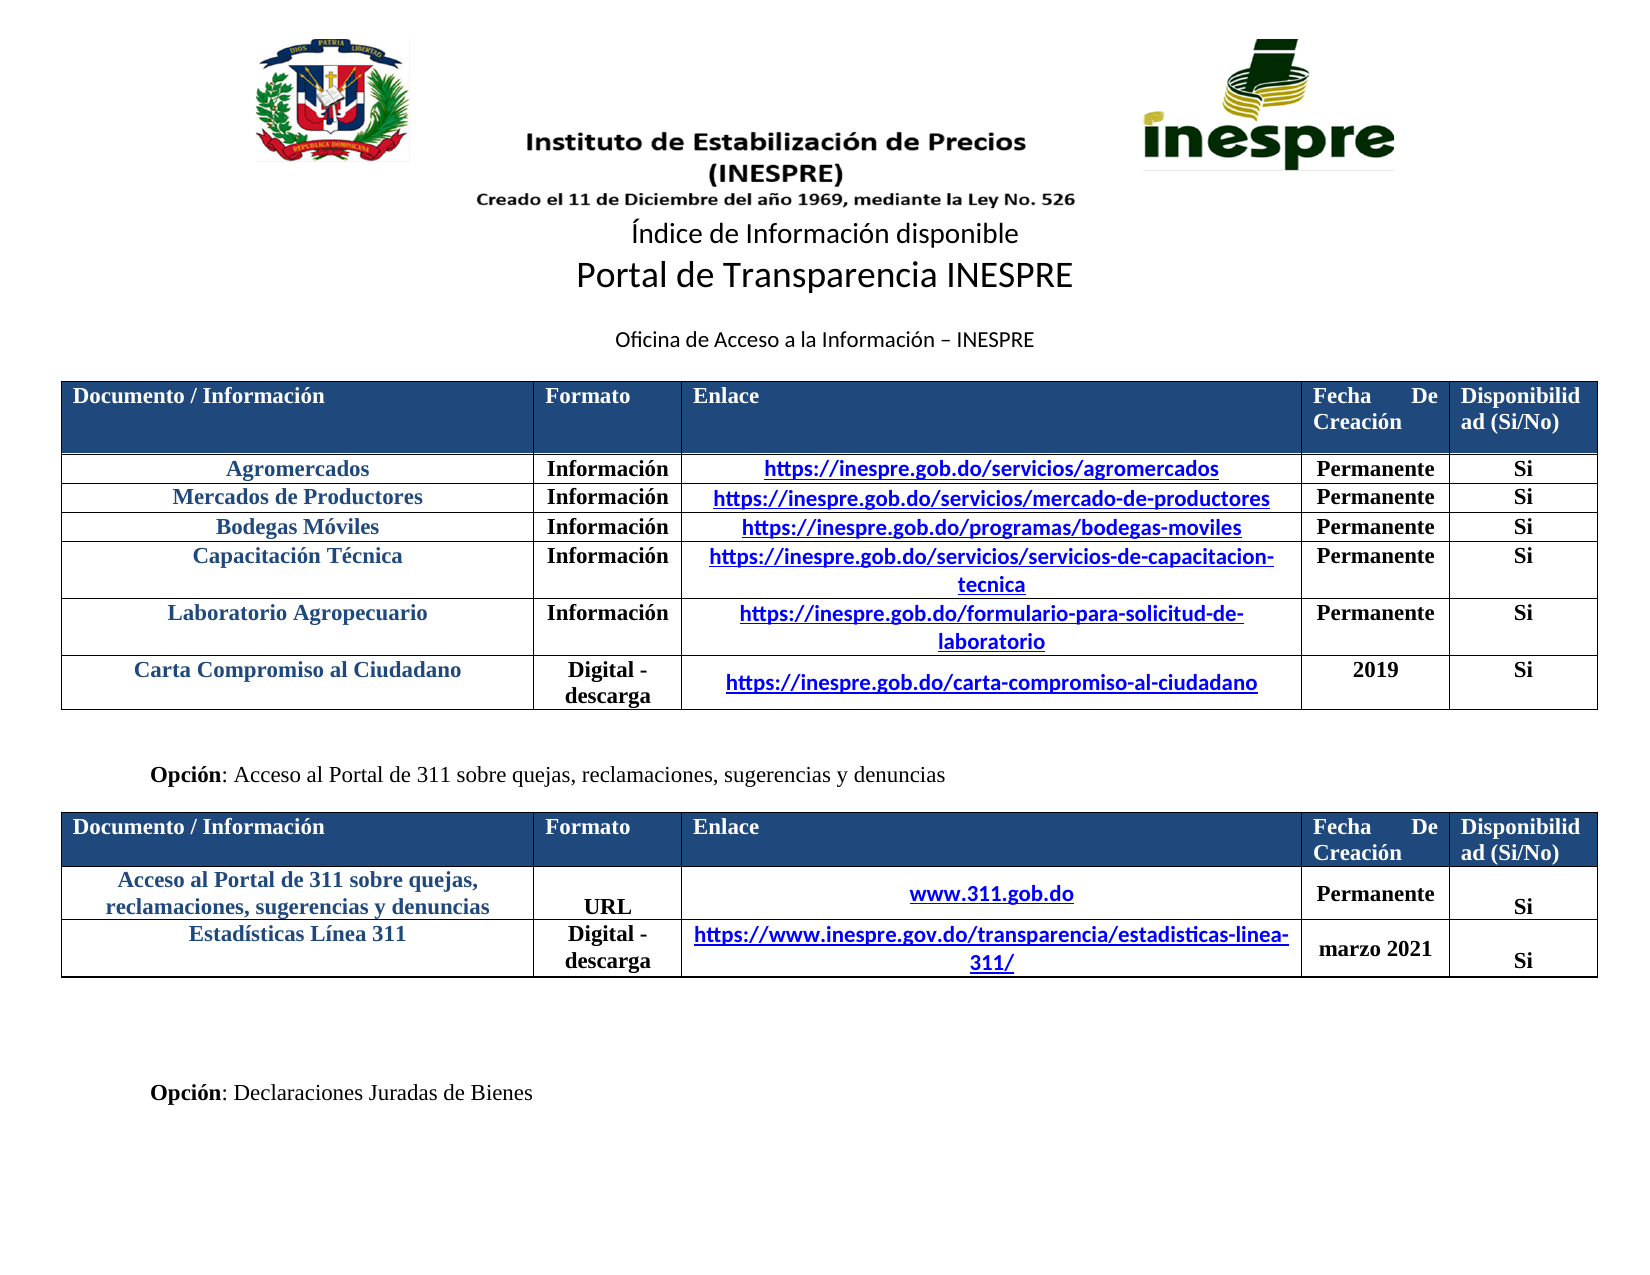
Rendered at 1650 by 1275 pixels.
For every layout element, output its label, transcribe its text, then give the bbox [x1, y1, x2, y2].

table_header Documento / Información [62, 813, 533, 866]
table_cell Permanente [1302, 542, 1449, 598]
table_cell Si [1450, 599, 1597, 655]
table_header Fecha De Creación [1302, 813, 1449, 866]
table_cell Permanente [1302, 867, 1449, 919]
table_cell URL [534, 867, 681, 919]
picture [255, 39, 1395, 221]
table_cell Si [1450, 656, 1597, 709]
table_cell 2019 [1302, 656, 1449, 709]
table_cell Permanente [1302, 599, 1449, 655]
table_cell Carta Compromiso al Ciudadano [62, 656, 533, 709]
table_cell Permanente [1302, 455, 1449, 483]
table_cell https://inespre.gob.do/carta-compromiso-al-ciudadano [682, 656, 1301, 709]
table_cell Laboratorio Agropecuario [62, 599, 533, 655]
table_cell Capacitación Técnica [62, 542, 533, 598]
table_cell Si [1450, 455, 1597, 483]
table_cell Información [534, 513, 681, 541]
table_cell Digital -descarga [534, 656, 681, 709]
table_cell marzo 2021 [1302, 920, 1449, 976]
text Opción: Acceso al Portal de 311 sobre quejas, reclamaciones, sugerencias y denuncias [150, 761, 1500, 787]
text Opción: Declaraciones Juradas de Bienes [150, 1079, 1500, 1106]
table_cell Permanente [1302, 484, 1449, 512]
table_cell https://inespre.gob.do/servicios/servicios-de-capacitacion-tecnica [682, 542, 1301, 598]
table_cell https://inespre.gob.do/servicios/mercado-de-productores [682, 484, 1301, 512]
table_cell Información [534, 455, 681, 483]
table_header Disponibilidad (Si/No) [1450, 382, 1597, 453]
table_header Formato [534, 813, 681, 866]
table_header Formato [534, 382, 681, 453]
table_cell Acceso al Portal de 311 sobre quejas, reclamaciones, sugerencias y denuncias [62, 867, 533, 919]
table_cell Información [534, 484, 681, 512]
table_header Enlace [682, 813, 1301, 866]
table_cell https://www.inespre.gov.do/transparencia/estadisticas-linea-311/ [682, 920, 1301, 976]
table_cell Permanente [1302, 513, 1449, 541]
table_header Disponibilidad (Si/No) [1450, 813, 1597, 866]
table_cell Si [1450, 867, 1597, 919]
table_cell Información [534, 599, 681, 655]
table_cell Información [534, 542, 681, 598]
table_header Fecha De Creación [1302, 382, 1449, 453]
table_cell Bodegas Móviles [62, 513, 533, 541]
table_cell Si [1450, 484, 1597, 512]
table_cell https://inespre.gob.do/programas/bodegas-moviles [682, 513, 1301, 541]
table_cell Agromercados [62, 455, 533, 483]
table_cell Digital -descarga [534, 920, 681, 976]
table_header Enlace [682, 382, 1301, 453]
table_cell https://inespre.gob.do/formulario-para-solicitud-de-laboratorio [682, 599, 1301, 655]
table_cell https://inespre.gob.do/servicios/agromercados [682, 455, 1301, 483]
table_cell Estadísticas Línea 311 [62, 920, 533, 976]
table_cell www.311.gob.do [682, 867, 1301, 919]
table_cell Si [1450, 542, 1597, 598]
table_cell Si [1450, 920, 1597, 976]
table_cell Mercados de Productores [62, 484, 533, 512]
table_cell Si [1450, 513, 1597, 541]
table_header Documento / Información [62, 382, 533, 453]
